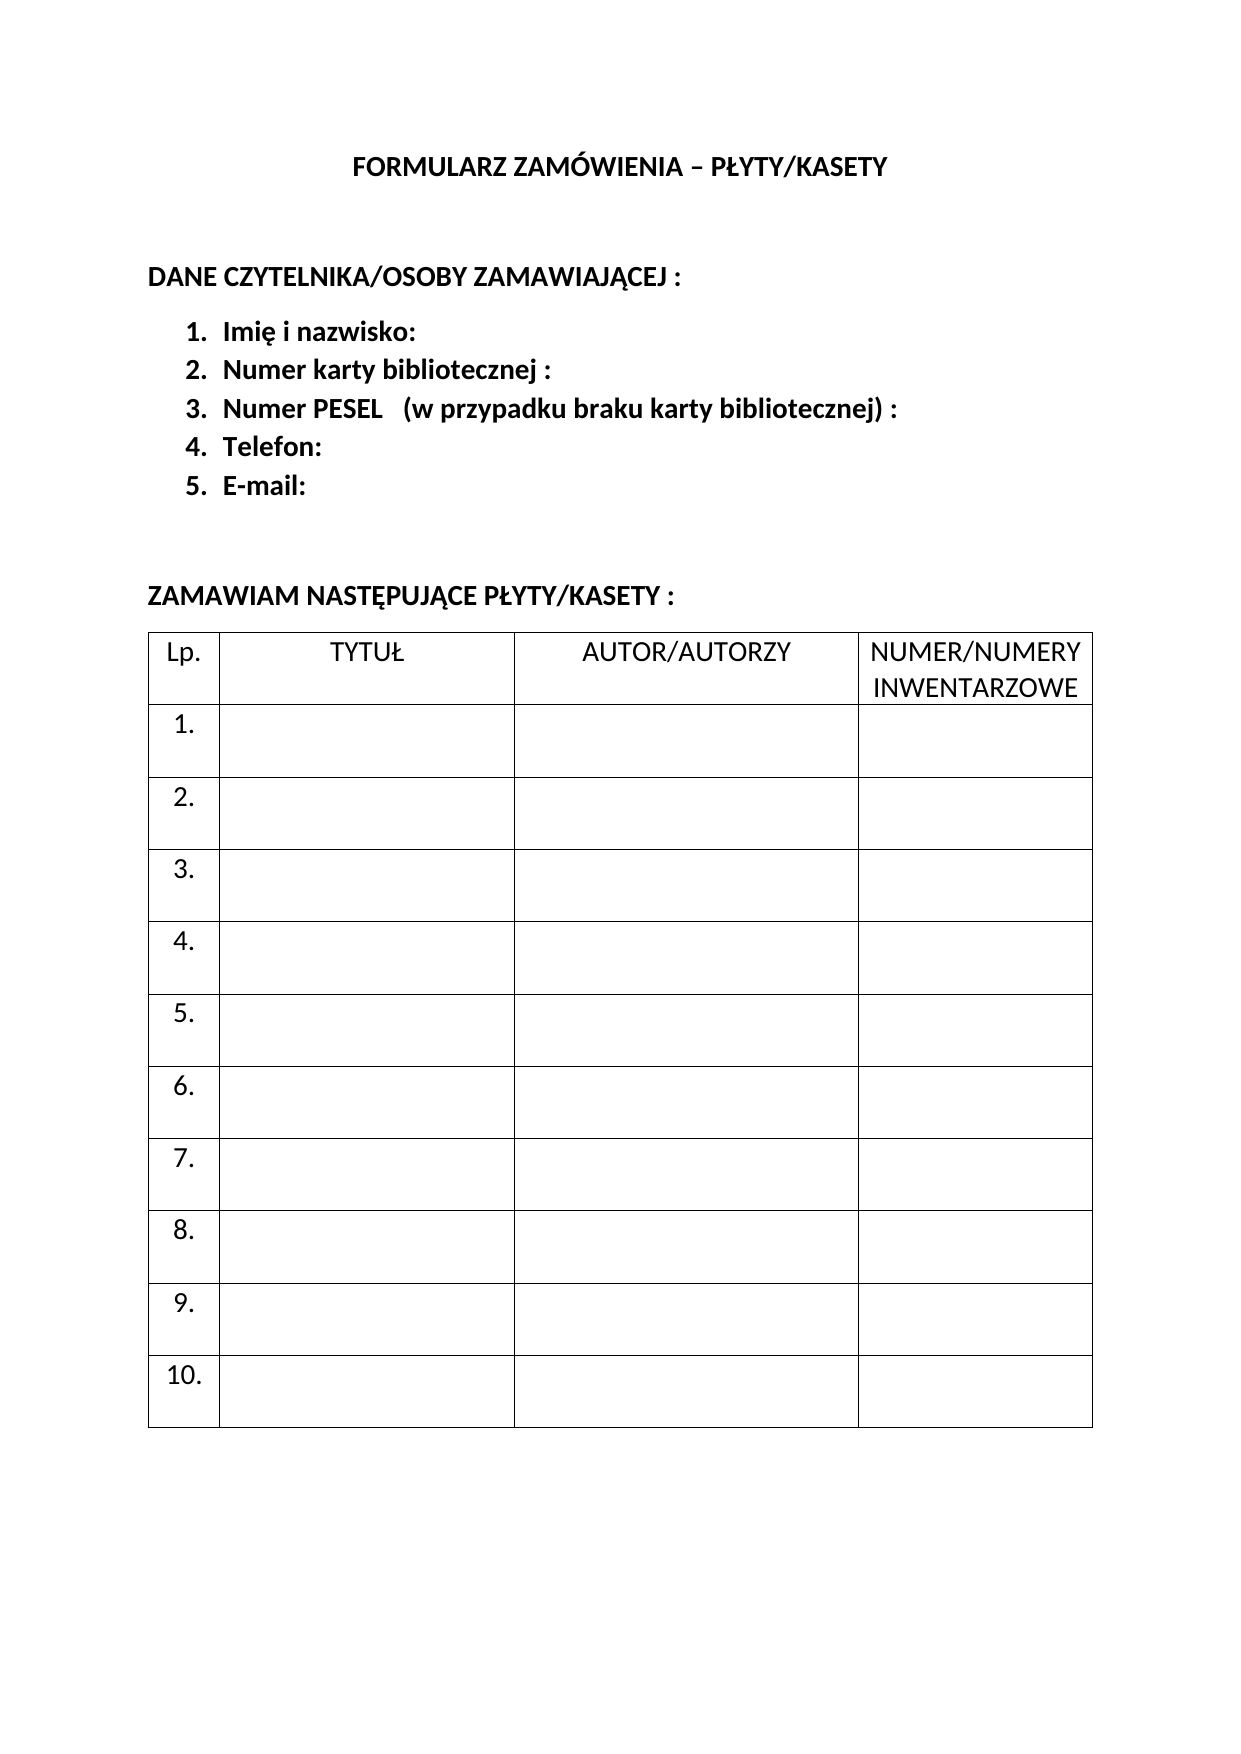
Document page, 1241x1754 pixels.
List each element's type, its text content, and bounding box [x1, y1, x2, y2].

table_cell 6. [149, 1067, 219, 1138]
table_cell [220, 705, 514, 777]
table_cell [859, 778, 1092, 849]
table_header NUMER/NUMERY INWENTARZOWE [859, 633, 1092, 704]
table_cell [220, 995, 514, 1066]
table_cell [515, 850, 858, 921]
table_cell [859, 705, 1092, 777]
table_cell [515, 778, 858, 849]
table_cell 9. [149, 1284, 219, 1355]
table_cell [859, 850, 1092, 921]
table_cell 1. [149, 705, 219, 777]
table_cell [515, 922, 858, 993]
table_cell [515, 1211, 858, 1283]
list Telefon: [185, 428, 1093, 464]
table_cell 8. [149, 1211, 219, 1283]
table_cell [220, 1356, 514, 1427]
table_cell [859, 1211, 1092, 1283]
table_cell [220, 850, 514, 921]
list Numer PESEL (w przypadku braku karty bibliotecznej) : [185, 390, 1093, 425]
table_cell 2. [149, 778, 219, 849]
table_cell [220, 778, 514, 849]
list Imię i nazwisko: [185, 313, 1093, 348]
table_cell [515, 1356, 858, 1427]
table_cell [859, 1067, 1092, 1138]
table_cell [859, 922, 1092, 993]
table_cell [220, 922, 514, 993]
table_cell [859, 1356, 1092, 1427]
text DANE CZYTELNIKA/OSOBY ZAMAWIAJĄCEJ : [148, 258, 1093, 293]
table_cell [220, 1284, 514, 1355]
table_cell [515, 995, 858, 1066]
table_cell 5. [149, 995, 219, 1066]
table_cell [859, 1139, 1092, 1210]
table_header Lp. [149, 633, 219, 704]
table_cell [859, 1284, 1092, 1355]
list E-mail: [185, 467, 1093, 502]
table_cell [515, 705, 858, 777]
table_cell [220, 1067, 514, 1138]
table_header AUTOR/AUTORZY [515, 633, 858, 704]
table_cell [220, 1211, 514, 1283]
table_header TYTUŁ [220, 633, 514, 704]
text FORMULARZ ZAMÓWIENIA – PŁYTY/KASETY [148, 148, 1093, 183]
table_cell [859, 995, 1092, 1066]
table_cell [515, 1067, 858, 1138]
table_cell [515, 1139, 858, 1210]
table_cell 10. [149, 1356, 219, 1427]
list Numer karty bibliotecznej : [185, 351, 1093, 387]
table_cell 3. [149, 850, 219, 921]
table_cell 7. [149, 1139, 219, 1210]
text ZAMAWIAM NASTĘPUJĄCE PŁYTY/KASETY : [148, 577, 1093, 612]
table_cell [220, 1139, 514, 1210]
table_cell [515, 1284, 858, 1355]
table_cell 4. [149, 922, 219, 993]
